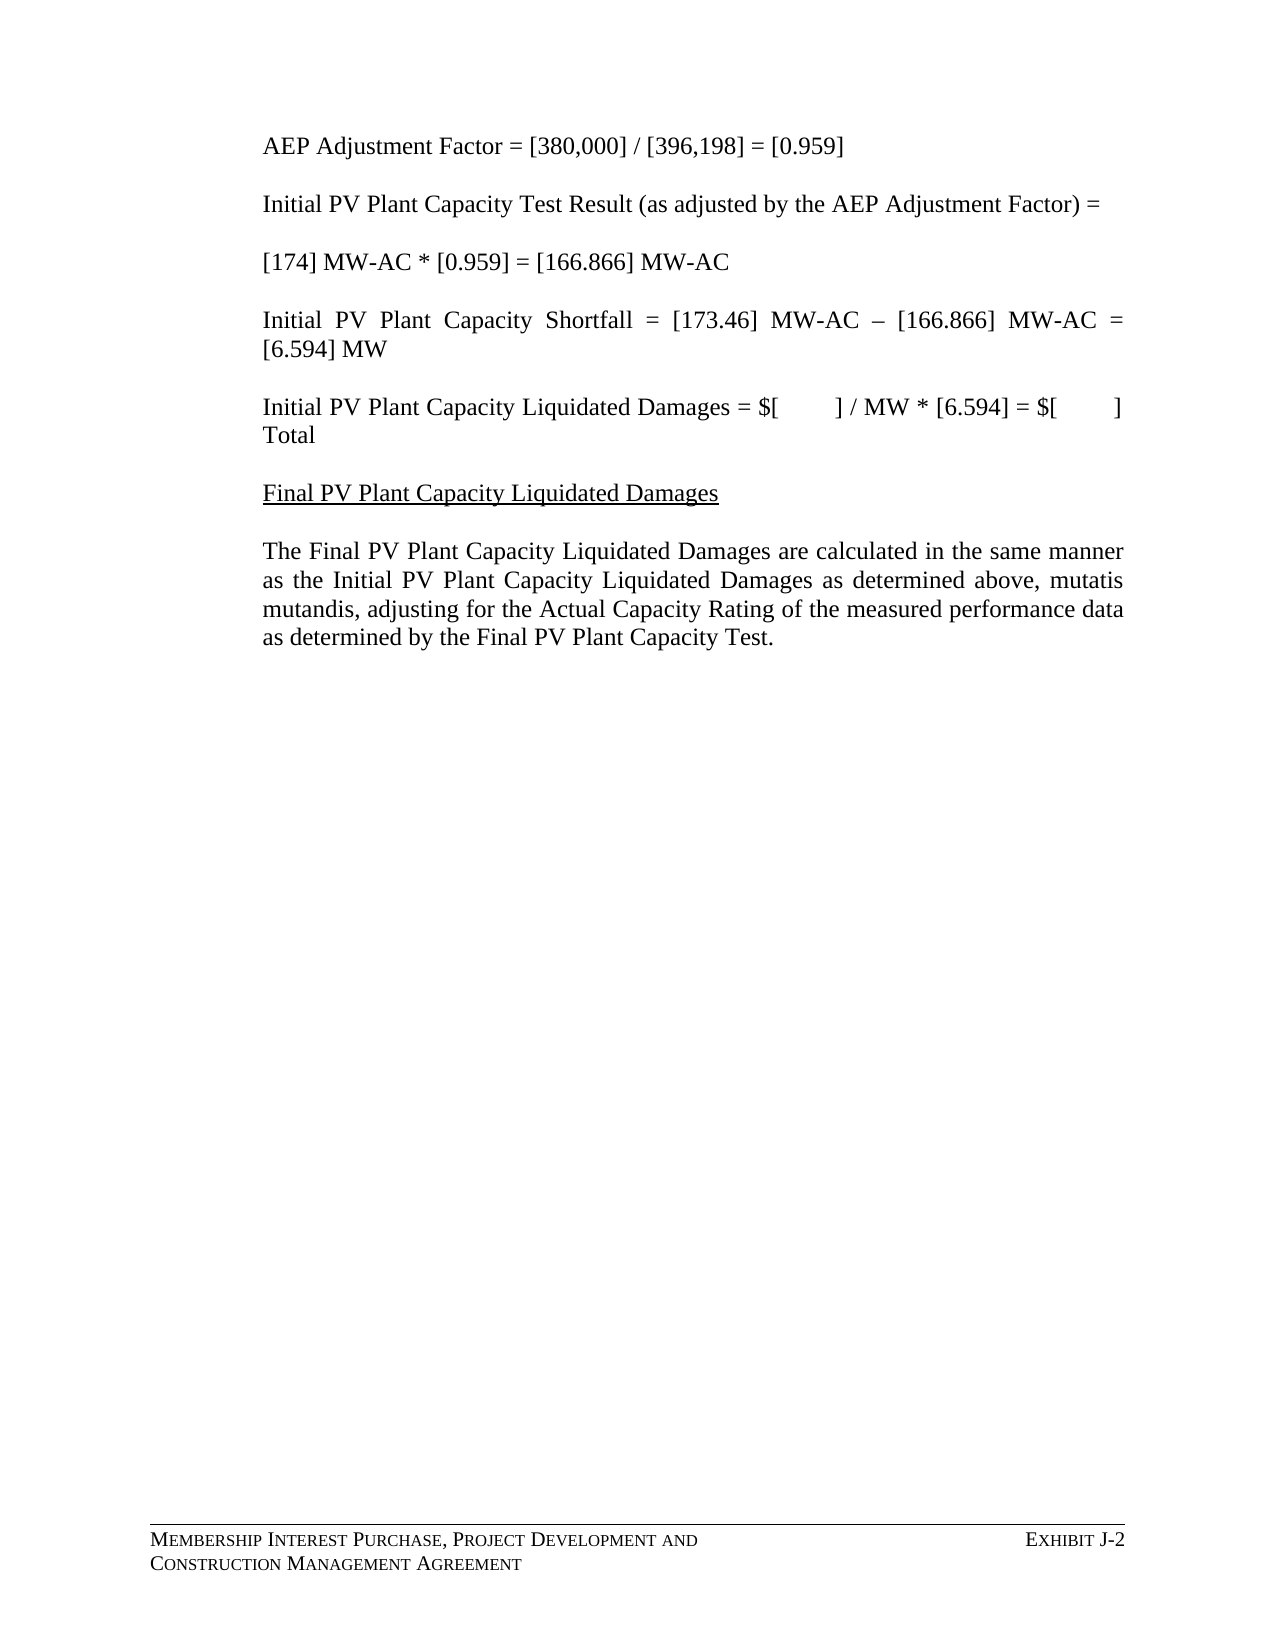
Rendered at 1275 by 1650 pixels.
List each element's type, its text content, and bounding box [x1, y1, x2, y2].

text Initial PV Plant Capacity Shortfall = [173.46] MW-AC – [166.866] MW-AC = [6.594] MW [262, 305, 1125, 362]
text Final PV Plant Capacity Liquidated Damages [262, 478, 1125, 507]
text [174] MW-AC * [0.959] = [166.866] MW-AC [262, 247, 1125, 276]
text Initial PV Plant Capacity Liquidated Damages = $[ ] / MW * [6.594] = $[ ] Total [262, 392, 1125, 449]
text Initial PV Plant Capacity Test Result (as adjusted by the AEP Adjustment Factor) = [262, 189, 1125, 218]
text AEP Adjustment Factor = [380,000] / [396,198] = [0.959] [262, 131, 1125, 160]
text The Final PV Plant Capacity Liquidated Damages are calculated in the same manner as the Initial PV Plant Capacity Liquidated Damages as determined above, mutatis mutandis, adjusting for the Actual Capacity Rating of the measured performance data as determined by the Final PV Plant Capacity Test. [262, 536, 1125, 651]
